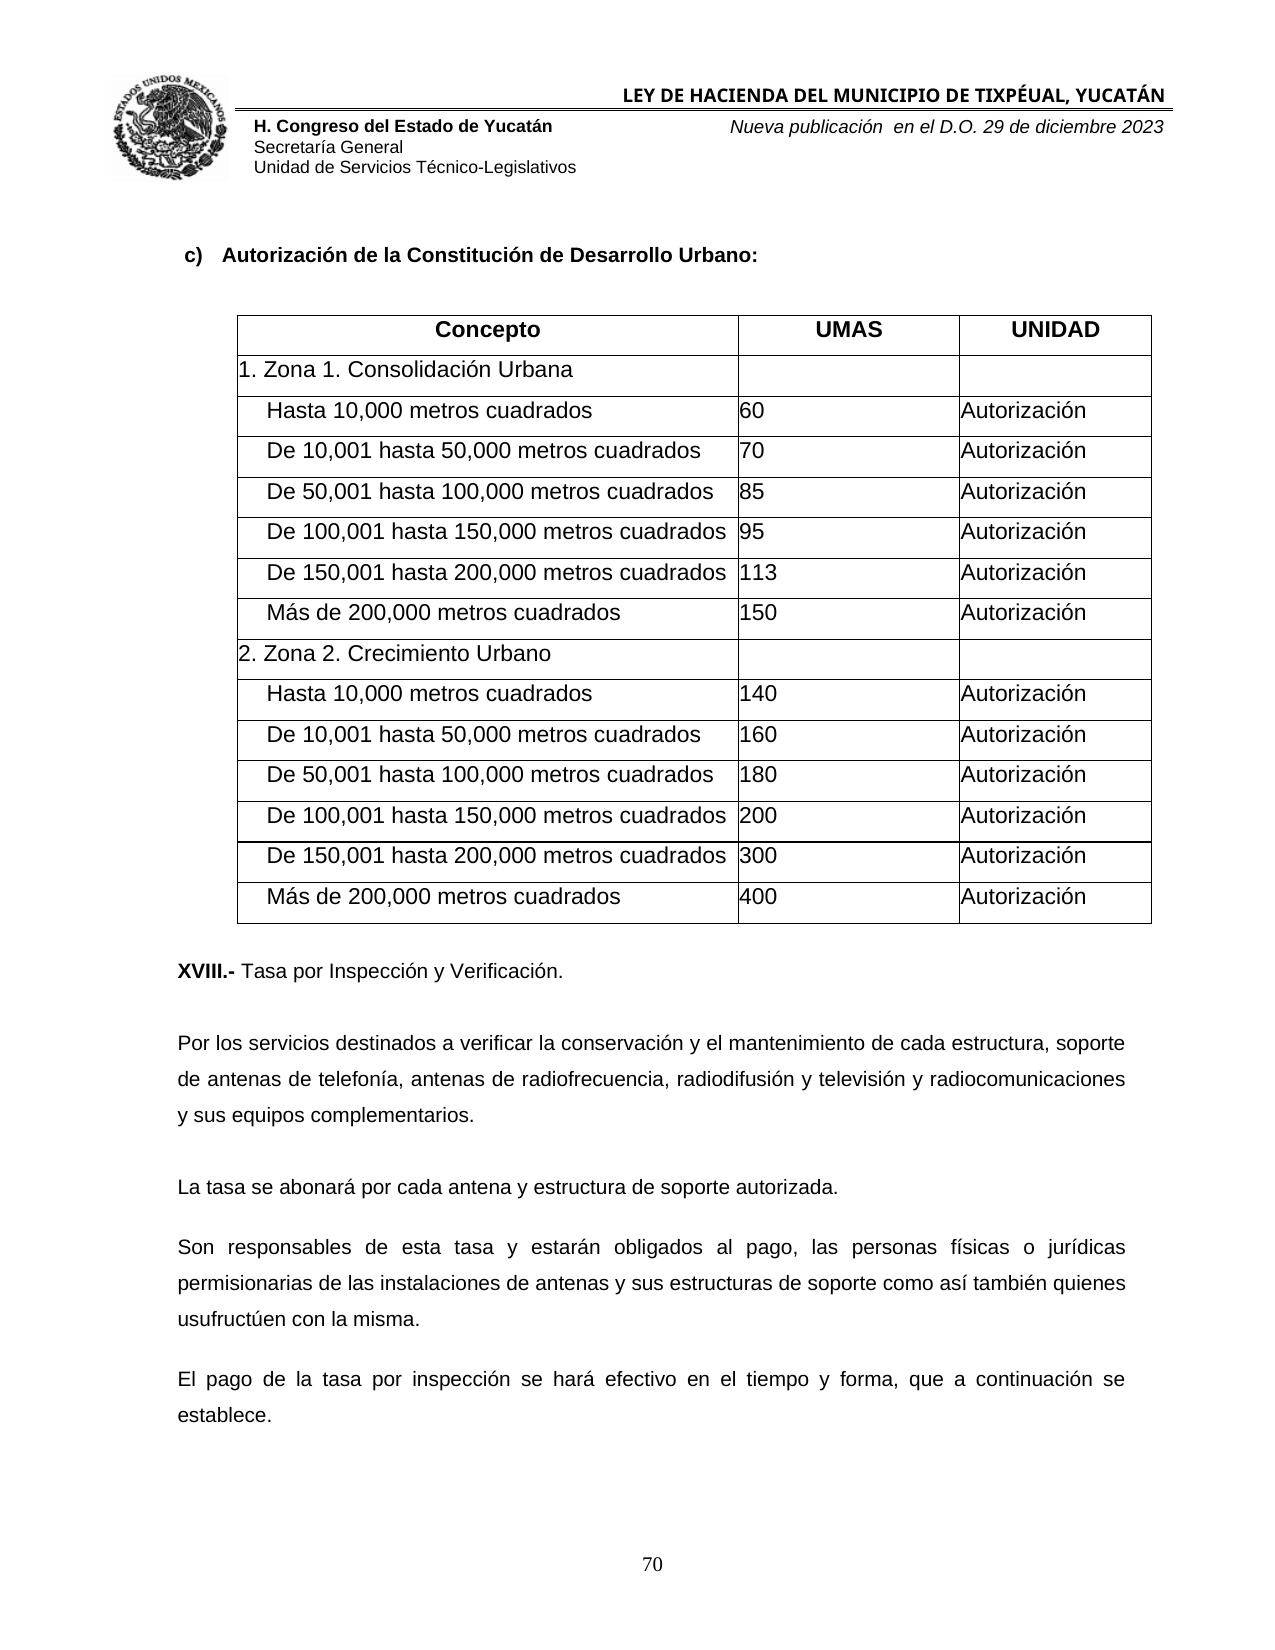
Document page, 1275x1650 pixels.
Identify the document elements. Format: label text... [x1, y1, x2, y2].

table_cell 95 [739, 518, 959, 558]
table_cell 60 [739, 397, 959, 436]
table_cell 150 [739, 599, 959, 639]
table_cell Autorización [960, 518, 1151, 558]
table_cell 180 [739, 761, 959, 801]
table_cell Más de 200,000 metros cuadrados [238, 883, 738, 922]
table_cell Más de 200,000 metros cuadrados [238, 599, 738, 639]
table_cell Autorización [960, 478, 1151, 517]
table_cell De 50,001 hasta 100,000 metros cuadrados [238, 761, 738, 801]
table_cell [960, 356, 1151, 396]
table_header Concepto [238, 316, 738, 355]
text El pago de la tasa por inspección se hará efectivo en el tiempo y forma, que a continuación se establece. [177, 1367, 1127, 1427]
table_cell De 100,001 hasta 150,000 metros cuadrados [238, 802, 738, 841]
table_cell Autorización [960, 883, 1151, 922]
table_cell Autorización [960, 843, 1151, 882]
table_cell Autorización [960, 680, 1151, 720]
table_cell [739, 640, 959, 679]
table_cell De 150,001 hasta 200,000 metros cuadrados [238, 843, 738, 882]
table_cell De 10,001 hasta 50,000 metros cuadrados [238, 437, 738, 477]
table_cell Autorización [960, 559, 1151, 598]
table_cell 160 [739, 721, 959, 760]
table_cell 113 [739, 559, 959, 598]
text Por los servicios destinados a verificar la conservación y el mantenimiento de cada estructura, soporte de antenas de telefonía, antenas de radiofrecuencia, radiodifusión y televisión y radiocomunicaciones y sus equipos complementarios. [177, 1031, 1127, 1127]
table_cell De 10,001 hasta 50,000 metros cuadrados [238, 721, 738, 760]
table_cell De 100,001 hasta 150,000 metros cuadrados [238, 518, 738, 558]
table_cell 85 [739, 478, 959, 517]
table_cell Autorización [960, 437, 1151, 477]
table_cell 400 [739, 883, 959, 922]
table_cell De 150,001 hasta 200,000 metros cuadrados [238, 559, 738, 598]
table_cell Autorización [960, 599, 1151, 639]
table_cell 1. Zona 1. Consolidación Urbana [238, 356, 738, 396]
text Son responsables de esta tasa y estarán obligados al pago, las personas físicas o jurídicas permisionarias de las instalaciones de antenas y sus estructuras de soporte como así también quienes usufructúen con la misma. [177, 1235, 1127, 1331]
table_cell 300 [739, 843, 959, 882]
table_cell Autorización [960, 721, 1151, 760]
table_cell Hasta 10,000 metros cuadrados [238, 680, 738, 720]
text La tasa se abonará por cada antena y estructura de soporte autorizada. [177, 1175, 1127, 1199]
table_cell 140 [739, 680, 959, 720]
list Autorización de la Constitución de Desarrollo Urbano: [184, 243, 1127, 267]
table_cell [739, 356, 959, 396]
table_cell 200 [739, 802, 959, 841]
table_cell Autorización [960, 397, 1151, 436]
table_cell Autorización [960, 802, 1151, 841]
text XVIII.- Tasa por Inspección y Verificación. [177, 959, 1127, 983]
table_cell De 50,001 hasta 100,000 metros cuadrados [238, 478, 738, 517]
table_cell 70 [739, 437, 959, 477]
table_cell [960, 640, 1151, 679]
table_header UNIDAD [960, 316, 1151, 355]
table_cell Hasta 10,000 metros cuadrados [238, 397, 738, 436]
table_cell Autorización [960, 761, 1151, 801]
table_cell 2. Zona 2. Crecimiento Urbano [238, 640, 738, 679]
table_header UMAS [739, 316, 959, 355]
